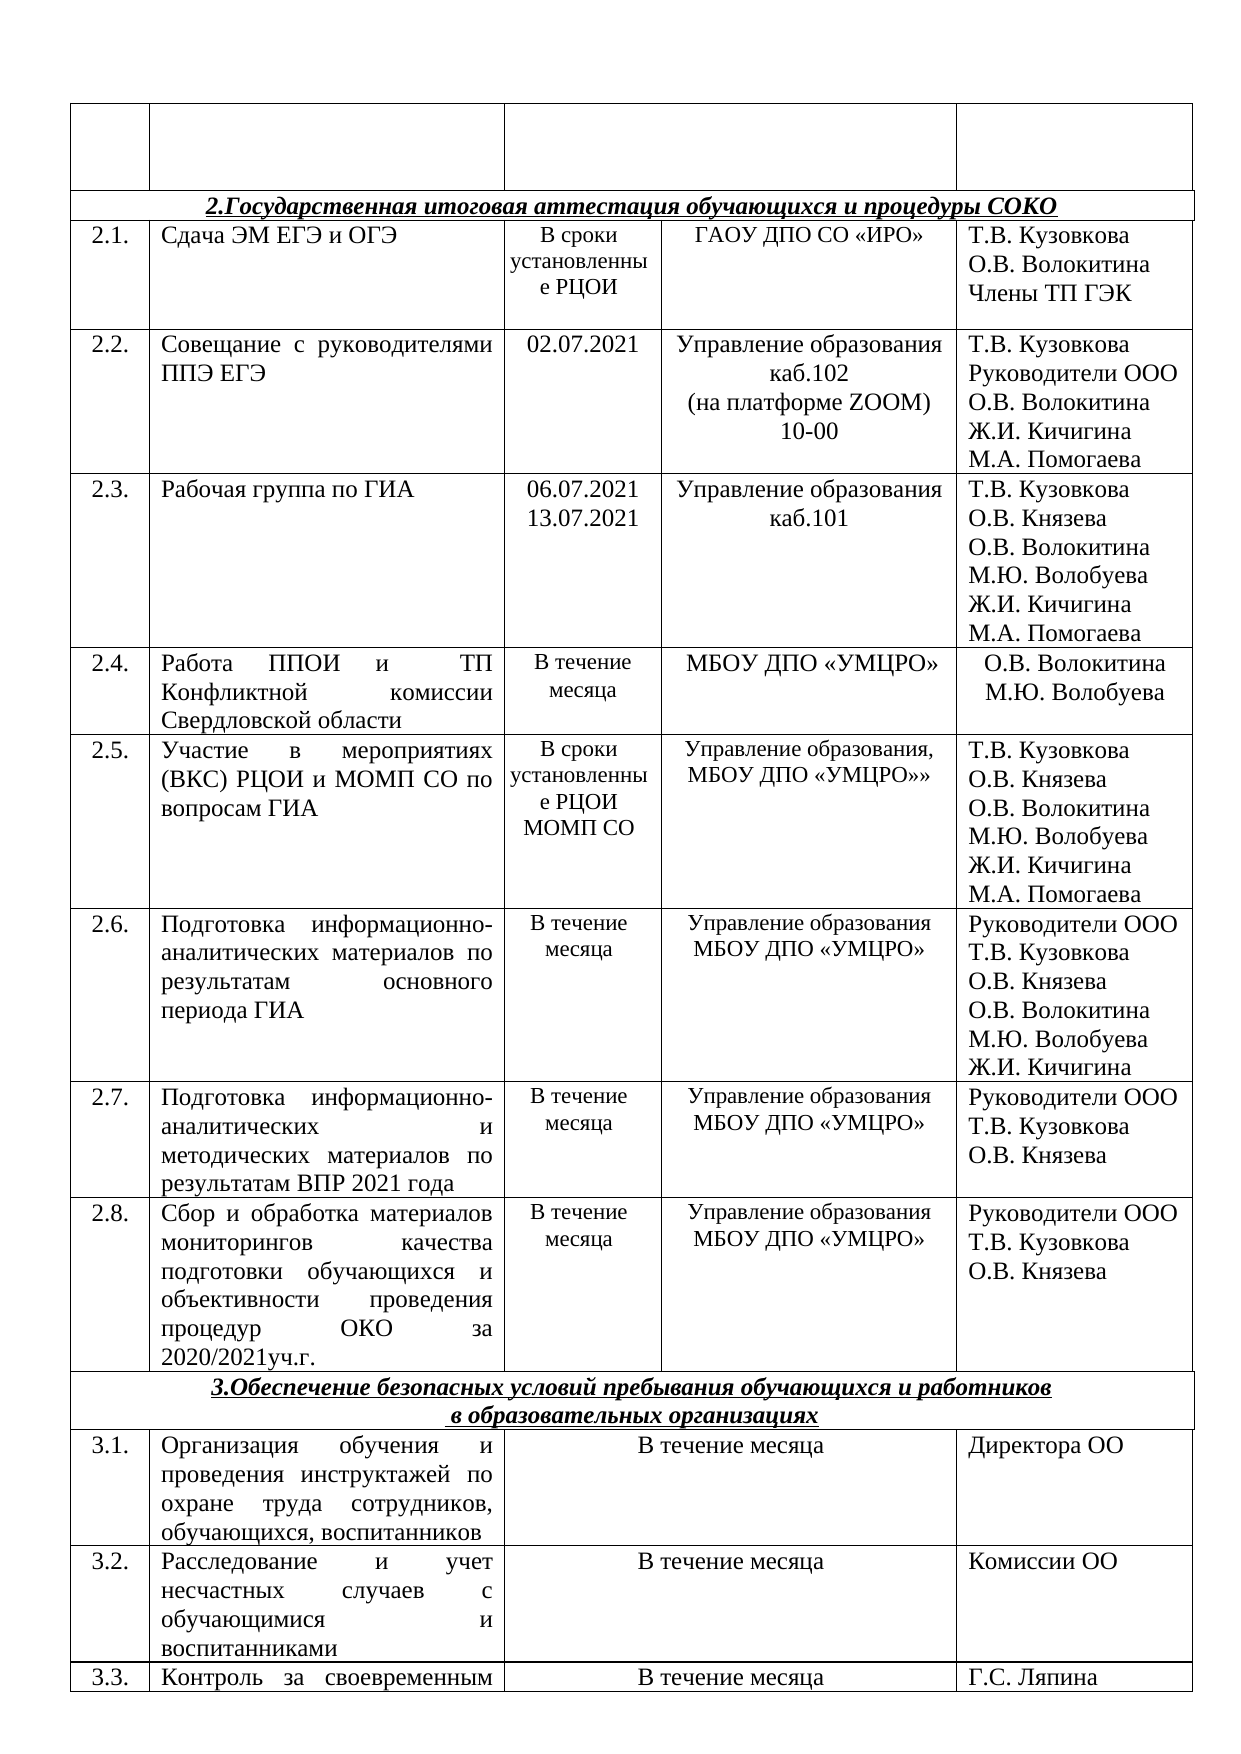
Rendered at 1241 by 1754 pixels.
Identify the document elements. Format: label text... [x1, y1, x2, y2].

table_cell Руководители ООО Т.В. Кузовкова О.В. Князева О.В. Волокитина М.Ю. Волобуева Ж.И. Кичигина [957, 909, 1192, 1081]
table_cell Управление образования МБОУ ДПО «УМЦРО» [662, 1198, 956, 1371]
table_cell Г.С. Ляпина [957, 1663, 1192, 1691]
table_cell Т.В. Кузовкова О.В. Волокитина Члены ТП ГЭК [957, 221, 1192, 328]
table_cell В течение месяца [505, 1430, 956, 1545]
table_cell Подготовка информационно-аналитических материалов по результатам основного периода ГИА [150, 909, 504, 1081]
table_cell ГАОУ ДПО СО «ИРО» [662, 221, 956, 328]
table_cell Расследование и учет несчастных случаев с обучающимися и воспитанниками [150, 1546, 504, 1661]
table_cell В течение месяца [505, 648, 661, 734]
table_cell В течение месяца [505, 1546, 956, 1661]
table_cell Т.В. Кузовкова Руководители ООО О.В. Волокитина Ж.И. Кичигина М.А. Помогаева [957, 330, 1192, 473]
table_cell Организация обучения и проведения инструктажей по охране труда сотрудников, обучающихся, воспитанников [150, 1430, 504, 1545]
table_cell 3.2. [71, 1546, 149, 1661]
table_cell В течение месяца [505, 1663, 956, 1691]
table_cell В течение месяца [505, 909, 661, 1081]
table_cell Комиссии ОО [957, 1546, 1192, 1661]
table_cell МБОУ ДПО «УМЦРО» [662, 648, 956, 734]
table_cell В течение месяца [505, 1082, 661, 1197]
table_cell 2.3. [71, 474, 149, 647]
table_cell 2.6. [71, 909, 149, 1081]
table_cell 02.07.2021 [505, 330, 661, 473]
table_cell В течение месяца [505, 1198, 661, 1371]
table_cell Управление образования каб.101 [662, 474, 956, 647]
table_cell Руководители ООО Т.В. Кузовкова О.В. Князева [957, 1082, 1192, 1197]
table_cell Управление образования МБОУ ДПО «УМЦРО» [662, 909, 956, 1081]
table_cell Сбор и обработка материалов мониторингов качества подготовки обучающихся и объективности проведения процедур ОКО за 2020/2021уч.г. [150, 1198, 504, 1371]
table_cell 2.2. [71, 330, 149, 473]
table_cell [957, 104, 1192, 190]
table_cell 2.5. [71, 735, 149, 908]
table_cell 06.07.2021 13.07.2021 [505, 474, 661, 647]
table_cell 2.4. [71, 648, 149, 734]
table_cell 3.3. [71, 1663, 149, 1691]
table_cell Управление образования, МБОУ ДПО «УМЦРО»» [662, 735, 956, 908]
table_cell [150, 1663, 504, 1691]
table_cell Т.В. Кузовкова О.В. Князева О.В. Волокитина М.Ю. Волобуева Ж.И. Кичигина М.А. Помогаева [957, 474, 1192, 647]
table_cell В сроки установленные РЦОИ МОМП СО [505, 735, 661, 908]
table_cell Работа ППОИ и ТП Конфликтной комиссии Свердловской области [150, 648, 504, 734]
table_cell Совещание с руководителями ППЭ ЕГЭ [150, 330, 504, 473]
table_cell Т.В. Кузовкова О.В. Князева О.В. Волокитина М.Ю. Волобуева Ж.И. Кичигина М.А. Помогаева [957, 735, 1192, 908]
table_cell 3.Обеспечение безопасных условий пребывания обучающихся и работников в образовательных организациях [71, 1372, 1194, 1429]
table_cell 2.Государственная итоговая аттестация обучающихся и процедуры СОКО [71, 191, 1194, 219]
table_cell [505, 104, 956, 190]
table_cell О.В. Волокитина М.Ю. Волобуева [957, 648, 1192, 734]
table_cell 3.1. [71, 1430, 149, 1545]
table_cell 2.8. [71, 1198, 149, 1371]
table_cell [71, 104, 149, 190]
table_cell Участие в мероприятиях (ВКС) РЦОИ и МОМП СО по вопросам ГИА [150, 735, 504, 908]
table_cell Управление образования каб.102 (на платформе ZOOM) 10-00 [662, 330, 956, 473]
table_cell 2.1. [71, 221, 149, 328]
table_cell 2.7. [71, 1082, 149, 1197]
table_cell Рабочая группа по ГИА [150, 474, 504, 647]
table_cell Подготовка информационно-аналитических и методических материалов по результатам ВПР 2021 года [150, 1082, 504, 1197]
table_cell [150, 104, 504, 190]
table_cell Руководители ООО Т.В. Кузовкова О.В. Князева [957, 1198, 1192, 1371]
table_cell Управление образования МБОУ ДПО «УМЦРО» [662, 1082, 956, 1197]
table_cell В сроки установленные РЦОИ [505, 221, 661, 328]
table_cell Сдача ЭМ ЕГЭ и ОГЭ [150, 221, 504, 328]
table_cell Директора ОО [957, 1430, 1192, 1545]
